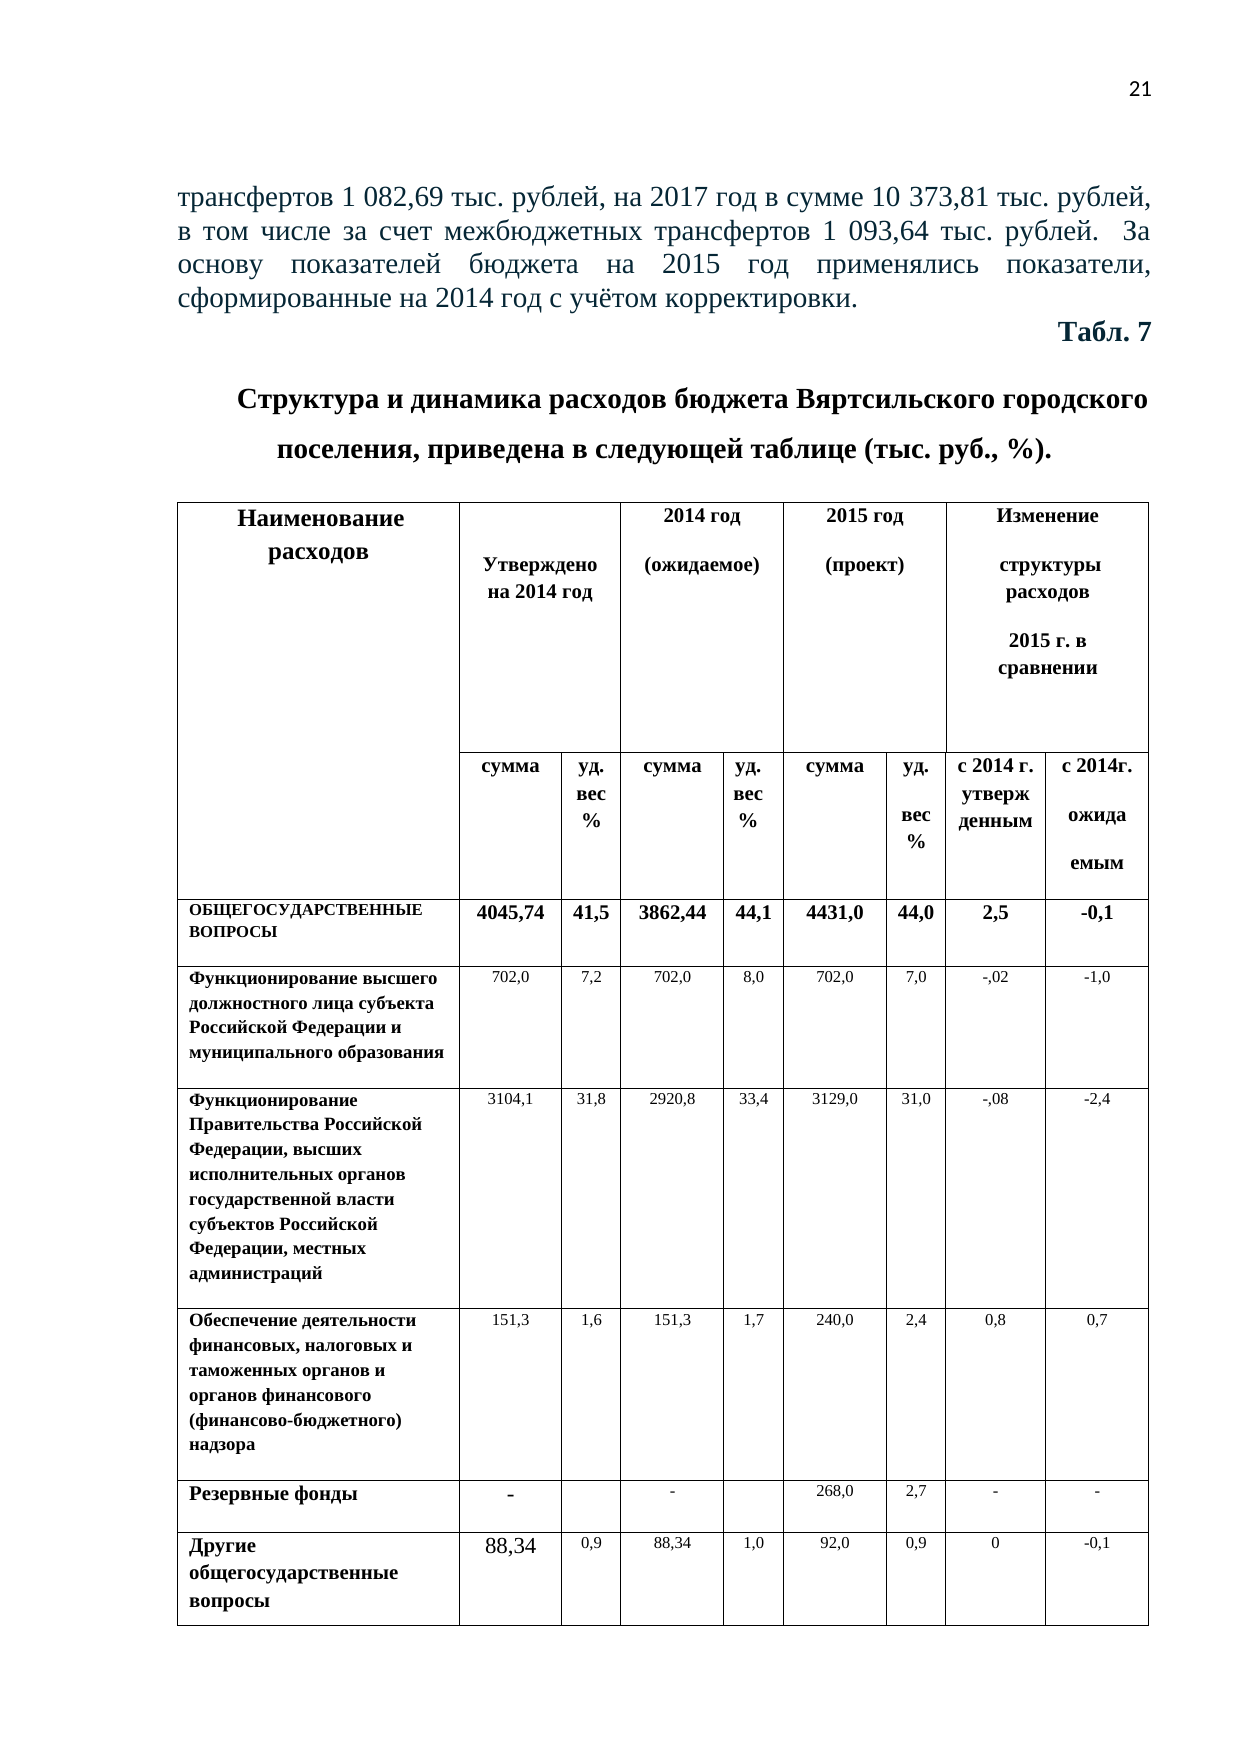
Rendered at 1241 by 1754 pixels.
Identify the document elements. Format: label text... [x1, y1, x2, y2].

table_cell [724, 1481, 783, 1532]
table_cell 1,0 [724, 1533, 783, 1625]
table_cell Функционирование высшего должностного лица субъекта Российской Федерации и муниципального образования [178, 967, 459, 1087]
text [177, 179, 1152, 314]
table_cell ОБЩЕГОСУДАРСТВЕННЫЕ ВОПРОСЫ [178, 900, 459, 966]
table_cell 41,5 [562, 900, 620, 966]
table_cell 92,0 [784, 1533, 886, 1625]
table_cell сумма [460, 753, 561, 899]
table_cell уд. вес% [887, 753, 945, 899]
table_cell -0,1 [1046, 1533, 1148, 1625]
table_cell 4045,74 [460, 900, 561, 966]
table_cell 3862,44 [621, 900, 723, 966]
table_cell Резервные фонды [178, 1481, 459, 1532]
table_cell 44,0 [887, 900, 945, 966]
table_cell 702,0 [621, 967, 723, 1087]
table_cell сумма [784, 753, 886, 899]
table_cell 240,0 [784, 1309, 886, 1479]
text Структура и динамика расходов бюджета Вяртсильского городского поселения, приведена в следующей таблице (тыс. руб., %). [177, 381, 1152, 464]
table_cell уд. вес % [562, 753, 620, 899]
table_cell 33,4 [724, 1089, 783, 1308]
table_cell 2920,8 [621, 1089, 723, 1308]
table_cell 3129,0 [784, 1089, 886, 1308]
table_cell 0,9 [887, 1533, 945, 1625]
table_cell 702,0 [784, 967, 886, 1087]
table_cell - [621, 1481, 723, 1532]
table_cell 8,0 [724, 967, 783, 1087]
table_cell - [1046, 1481, 1148, 1532]
table_cell сумма [621, 753, 723, 899]
table_cell Обеспечение деятельности финансовых, налоговых и таможенных органов и органов финансового (финансово-бюджетного) надзора [178, 1309, 459, 1479]
table_header Наименование расходов [178, 503, 459, 899]
table_cell -2,4 [1046, 1089, 1148, 1308]
table_cell 3104,1 [460, 1089, 561, 1308]
table_header 2015 год (проект) [784, 503, 946, 752]
table_cell 268,0 [784, 1481, 886, 1532]
table_cell 1,6 [562, 1309, 620, 1479]
table_cell 151,3 [621, 1309, 723, 1479]
table_header Изменение структуры расходов 2015 г. в сравнении [947, 503, 1148, 752]
table_cell 7,0 [887, 967, 945, 1087]
table_cell -0,1 [1046, 900, 1148, 966]
table_cell с 2014г. ожида емым [1046, 753, 1148, 899]
table_cell 0,8 [946, 1309, 1045, 1479]
table_cell [562, 1481, 620, 1532]
table_cell 31,8 [562, 1089, 620, 1308]
table_cell 7,2 [562, 967, 620, 1087]
table_cell 2,7 [887, 1481, 945, 1532]
table_cell 151,3 [460, 1309, 561, 1479]
table_cell 702,0 [460, 967, 561, 1087]
table_cell 0 [946, 1533, 1045, 1625]
table_cell - [460, 1481, 561, 1532]
table_cell с 2014 г. утвержденным [946, 753, 1045, 899]
table_header Утверждено на 2014 год [460, 503, 620, 752]
text Табл. 7 [177, 314, 1152, 347]
table_cell 88,34 [460, 1533, 561, 1625]
table_cell 31,0 [887, 1089, 945, 1308]
table_cell 2,4 [887, 1309, 945, 1479]
table_header 2014 год (ожидаемое) [621, 503, 783, 752]
table_cell -,02 [946, 967, 1045, 1087]
table_cell 44,1 [724, 900, 783, 966]
table_cell 88,34 [621, 1533, 723, 1625]
table_cell 0,9 [562, 1533, 620, 1625]
table_cell -1,0 [1046, 967, 1148, 1087]
table_cell 1,7 [724, 1309, 783, 1479]
table_cell 4431,0 [784, 900, 886, 966]
table_cell Другие общегосударственные вопросы [178, 1533, 459, 1625]
table_cell Функционирование Правительства Российской Федерации, высших исполнительных органов государственной власти субъектов Российской Федерации, местных администраций [178, 1089, 459, 1308]
table_cell 0,7 [1046, 1309, 1148, 1479]
table_cell - [946, 1481, 1045, 1532]
table_cell уд. вес% [724, 753, 783, 899]
table_cell 2,5 [946, 900, 1045, 966]
table_cell -,08 [946, 1089, 1045, 1308]
